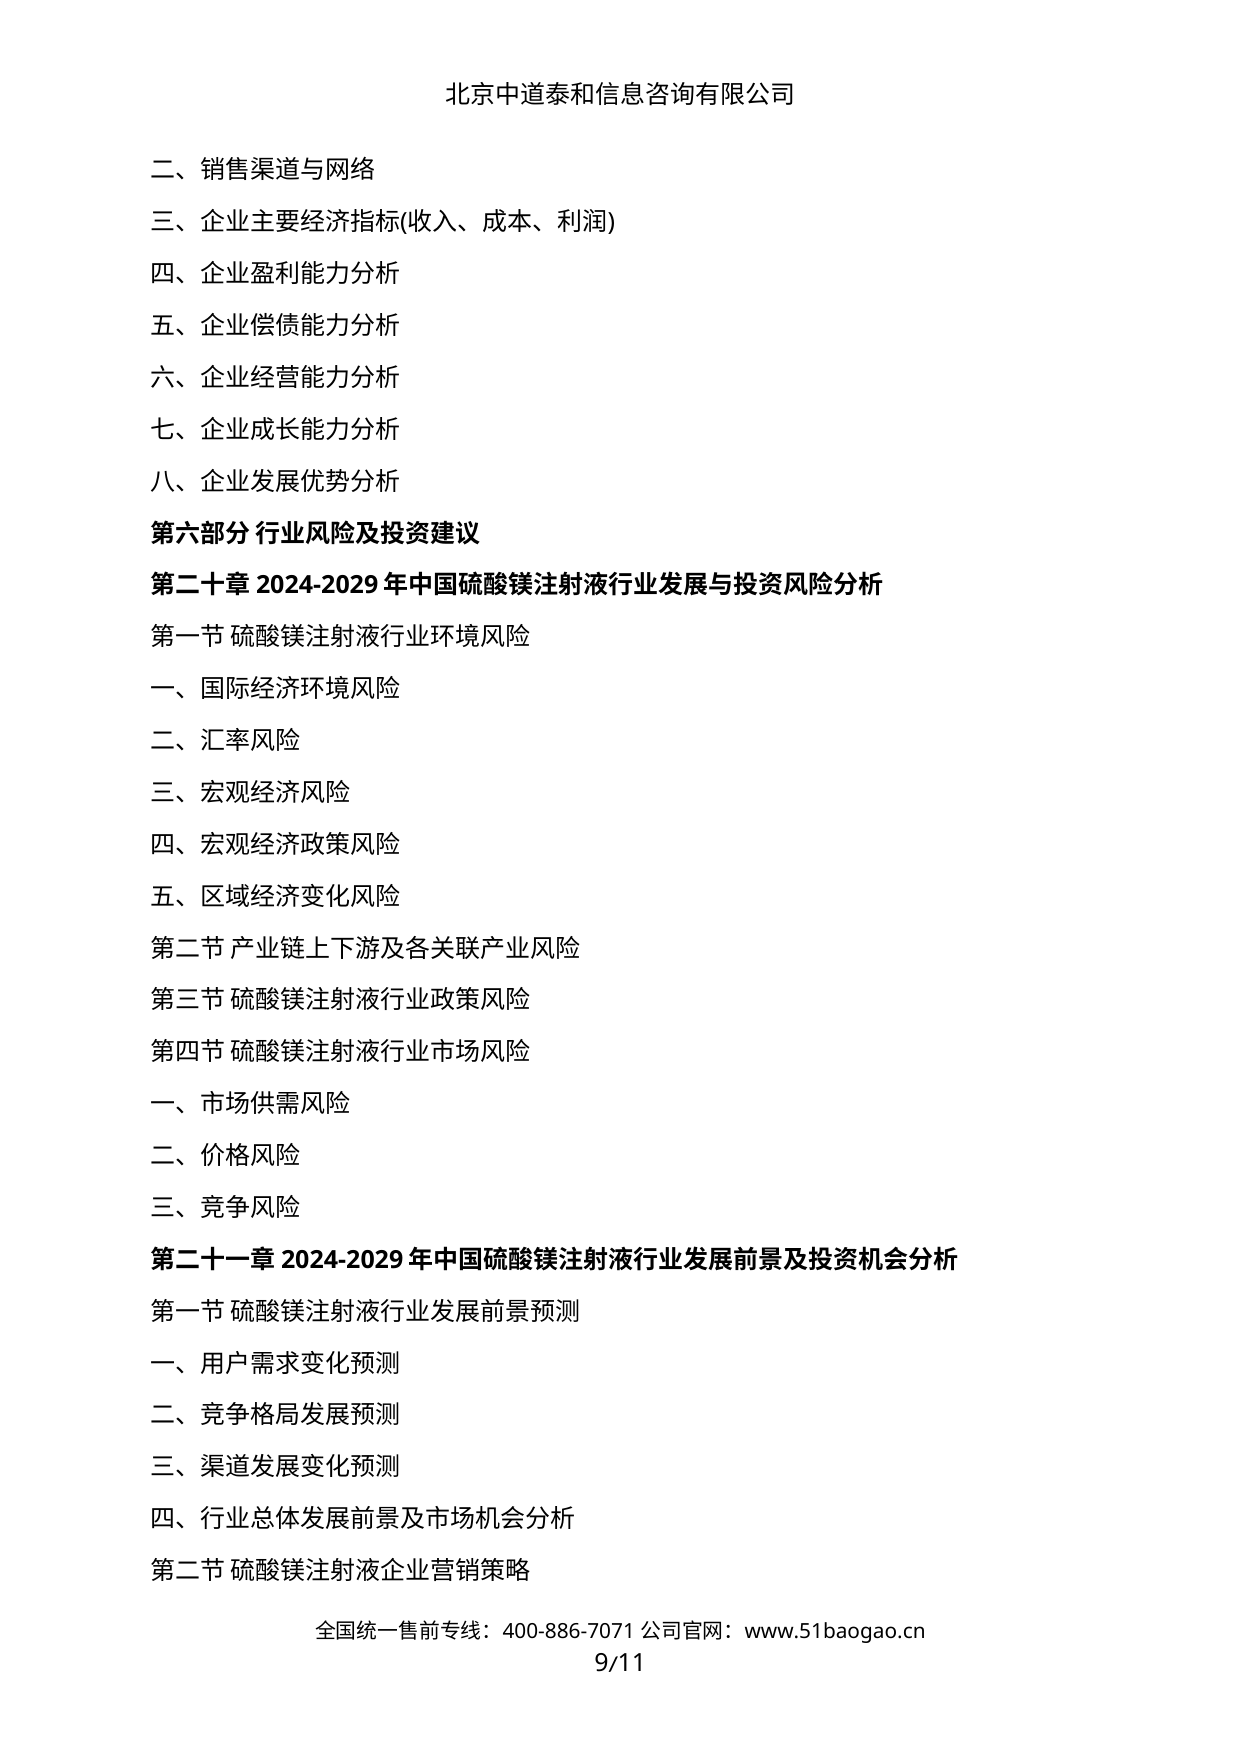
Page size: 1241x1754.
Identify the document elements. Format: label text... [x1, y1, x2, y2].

text 三、竞争风险 [150, 1187, 1090, 1224]
text 三、宏观经济风险 [150, 772, 1090, 809]
text 七、企业成长能力分析 [150, 409, 1090, 446]
text 第六部分 行业风险及投资建议 [150, 513, 1090, 549]
text 二、销售渠道与网络 [150, 150, 1090, 186]
text 三、渠道发展变化预测 [150, 1447, 1090, 1483]
text 一、用户需求变化预测 [150, 1343, 1090, 1379]
text 四、行业总体发展前景及市场机会分析 [150, 1499, 1090, 1535]
text 第二节 产业链上下游及各关联产业风险 [150, 928, 1090, 964]
text 第一节 硫酸镁注射液行业环境风险 [150, 617, 1090, 653]
text 二、汇率风险 [150, 721, 1090, 757]
text 二、价格风险 [150, 1136, 1090, 1172]
text 一、国际经济环境风险 [150, 669, 1090, 705]
text 三、企业主要经济指标(收入、成本、利润) [150, 202, 1090, 238]
text 第二节 硫酸镁注射液企业营销策略 [150, 1551, 1090, 1587]
text 第二十一章 2024-2029年中国硫酸镁注射液行业发展前景及投资机会分析 [150, 1239, 1090, 1276]
text 五、区域经济变化风险 [150, 876, 1090, 912]
text 第四节 硫酸镁注射液行业市场风险 [150, 1032, 1090, 1068]
text 八、企业发展优势分析 [150, 461, 1090, 497]
text 六、企业经营能力分析 [150, 357, 1090, 394]
text 第三节 硫酸镁注射液行业政策风险 [150, 980, 1090, 1016]
text 第二十章 2024-2029年中国硫酸镁注射液行业发展与投资风险分析 [150, 565, 1090, 601]
text 二、竞争格局发展预测 [150, 1395, 1090, 1431]
text 一、市场供需风险 [150, 1084, 1090, 1120]
text 第一节 硫酸镁注射液行业发展前景预测 [150, 1291, 1090, 1327]
text 四、宏观经济政策风险 [150, 824, 1090, 861]
text 四、企业盈利能力分析 [150, 254, 1090, 290]
text 五、企业偿债能力分析 [150, 306, 1090, 342]
